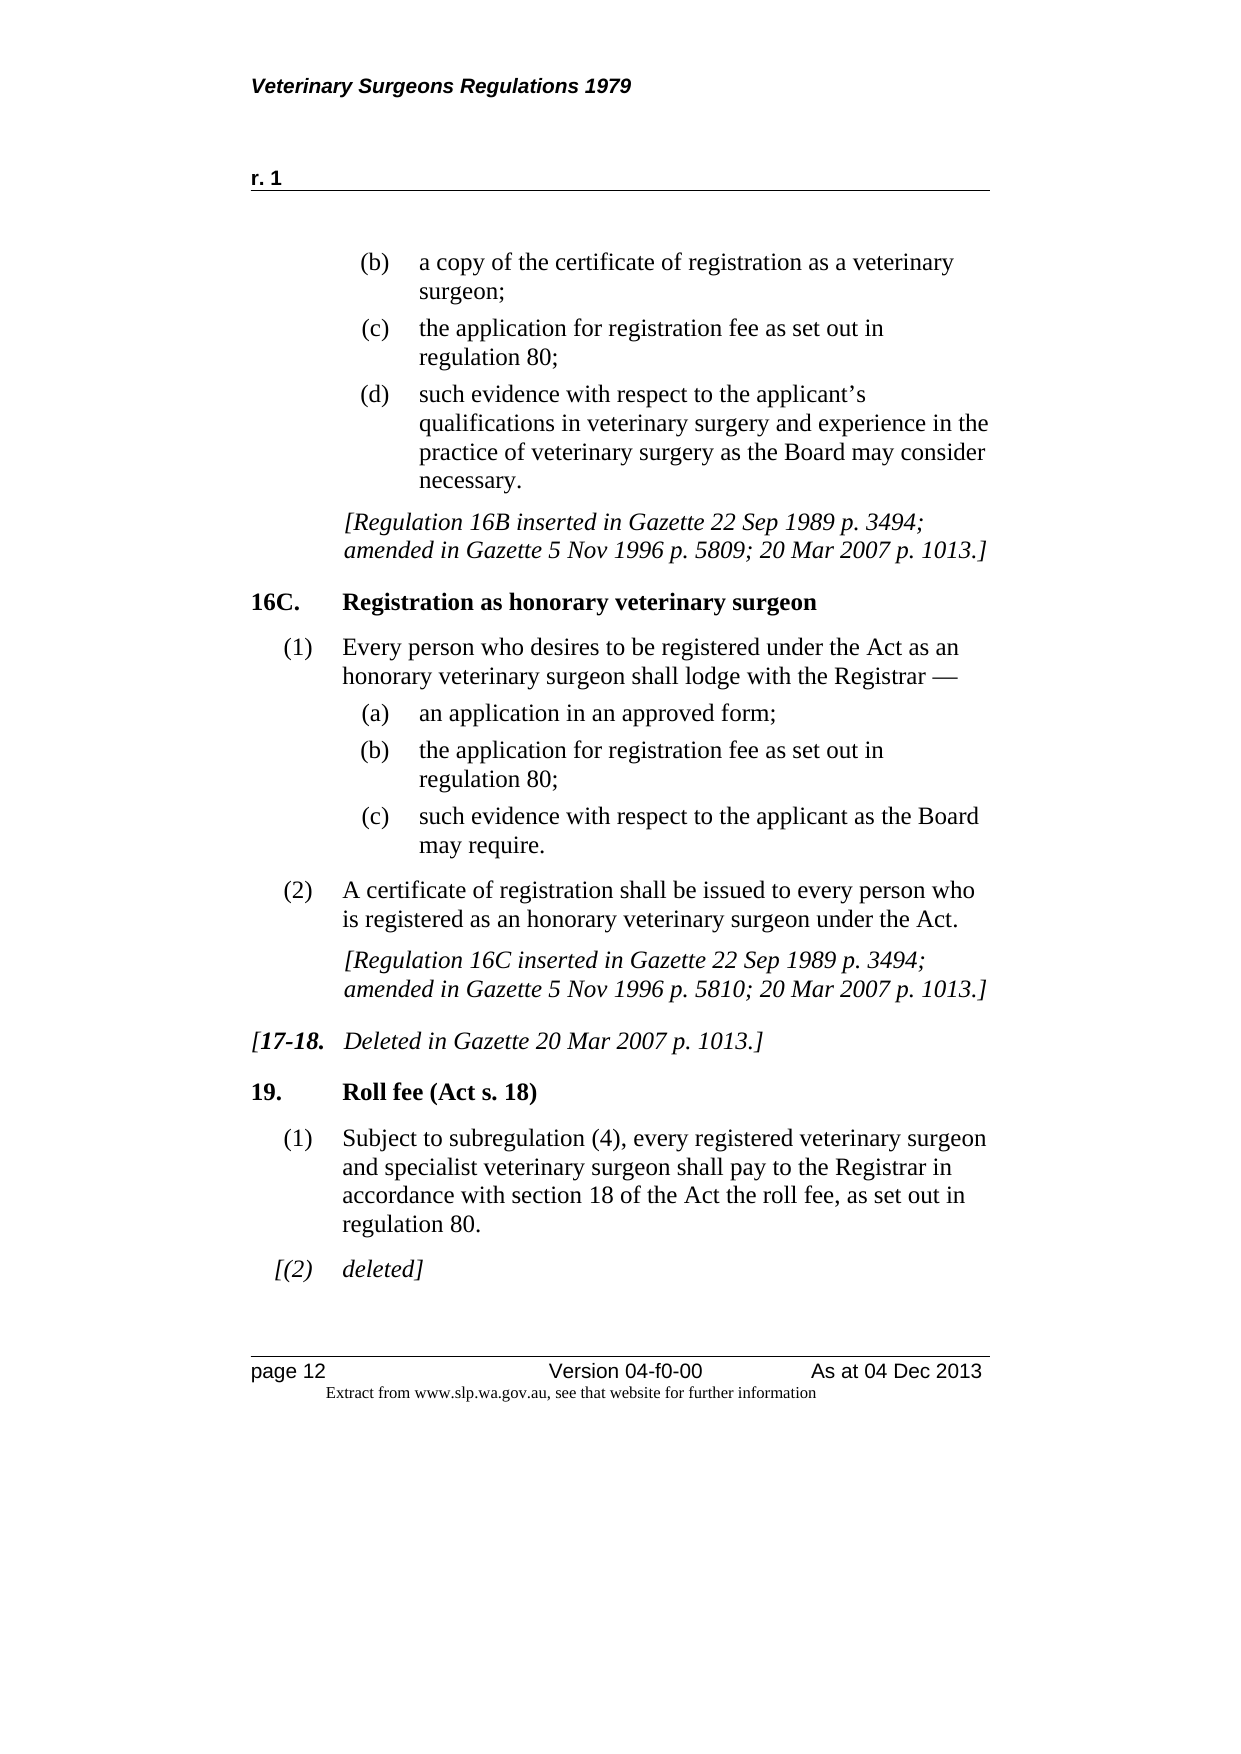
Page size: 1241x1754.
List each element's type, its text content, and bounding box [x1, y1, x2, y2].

text [17-18. Deleted in Gazette 20 Mar 2007 p. 1013.] [251, 1026, 990, 1054]
text (c) the application for registration fee as set out in regulation 80; [251, 313, 990, 371]
text (b) the application for registration fee as set out in regulation 80; [251, 735, 990, 793]
text (a) an application in an approved form; [251, 698, 990, 727]
text [Regulation 16C inserted in Gazette 22 Sep 1989 p. 3494; amended in Gazette 5 Nov 1996 p. 5810; 20 Mar 2007 p. 1013.] [251, 945, 990, 1003]
text [(2) deleted] [251, 1254, 990, 1283]
text (2) A certificate of registration shall be issued to every person who is registered as an honorary veterinary surgeon under the Act. [251, 875, 990, 933]
text (b) a copy of the certificate of registration as a veterinary surgeon; [251, 247, 990, 305]
text (1) Subject to subregulation (4), every registered veterinary surgeon and specialist veterinary surgeon shall pay to the Registrar in accordance with section 18 of the Act the roll fee, as set out in regulation 80. [251, 1123, 990, 1238]
text [Regulation 16B inserted in Gazette 22 Sep 1989 p. 3494; amended in Gazette 5 Nov 1996 p. 5809; 20 Mar 2007 p. 1013.] [251, 507, 990, 564]
text (d) such evidence with respect to the applicant’s qualifications in veterinary surgery and experience in the practice of veterinary surgery as the Board may consider necessary. [251, 379, 990, 494]
text (1) Every person who desires to be registered under the Act as an honorary veterinary surgeon shall lodge with the Registrar — [251, 632, 990, 690]
text (c) such evidence with respect to the applicant as the Board may require. [251, 801, 990, 859]
subtitle 19. Roll fee (Act s. 18) [251, 1077, 990, 1106]
subtitle 16C. Registration as honorary veterinary surgeon [251, 587, 990, 616]
